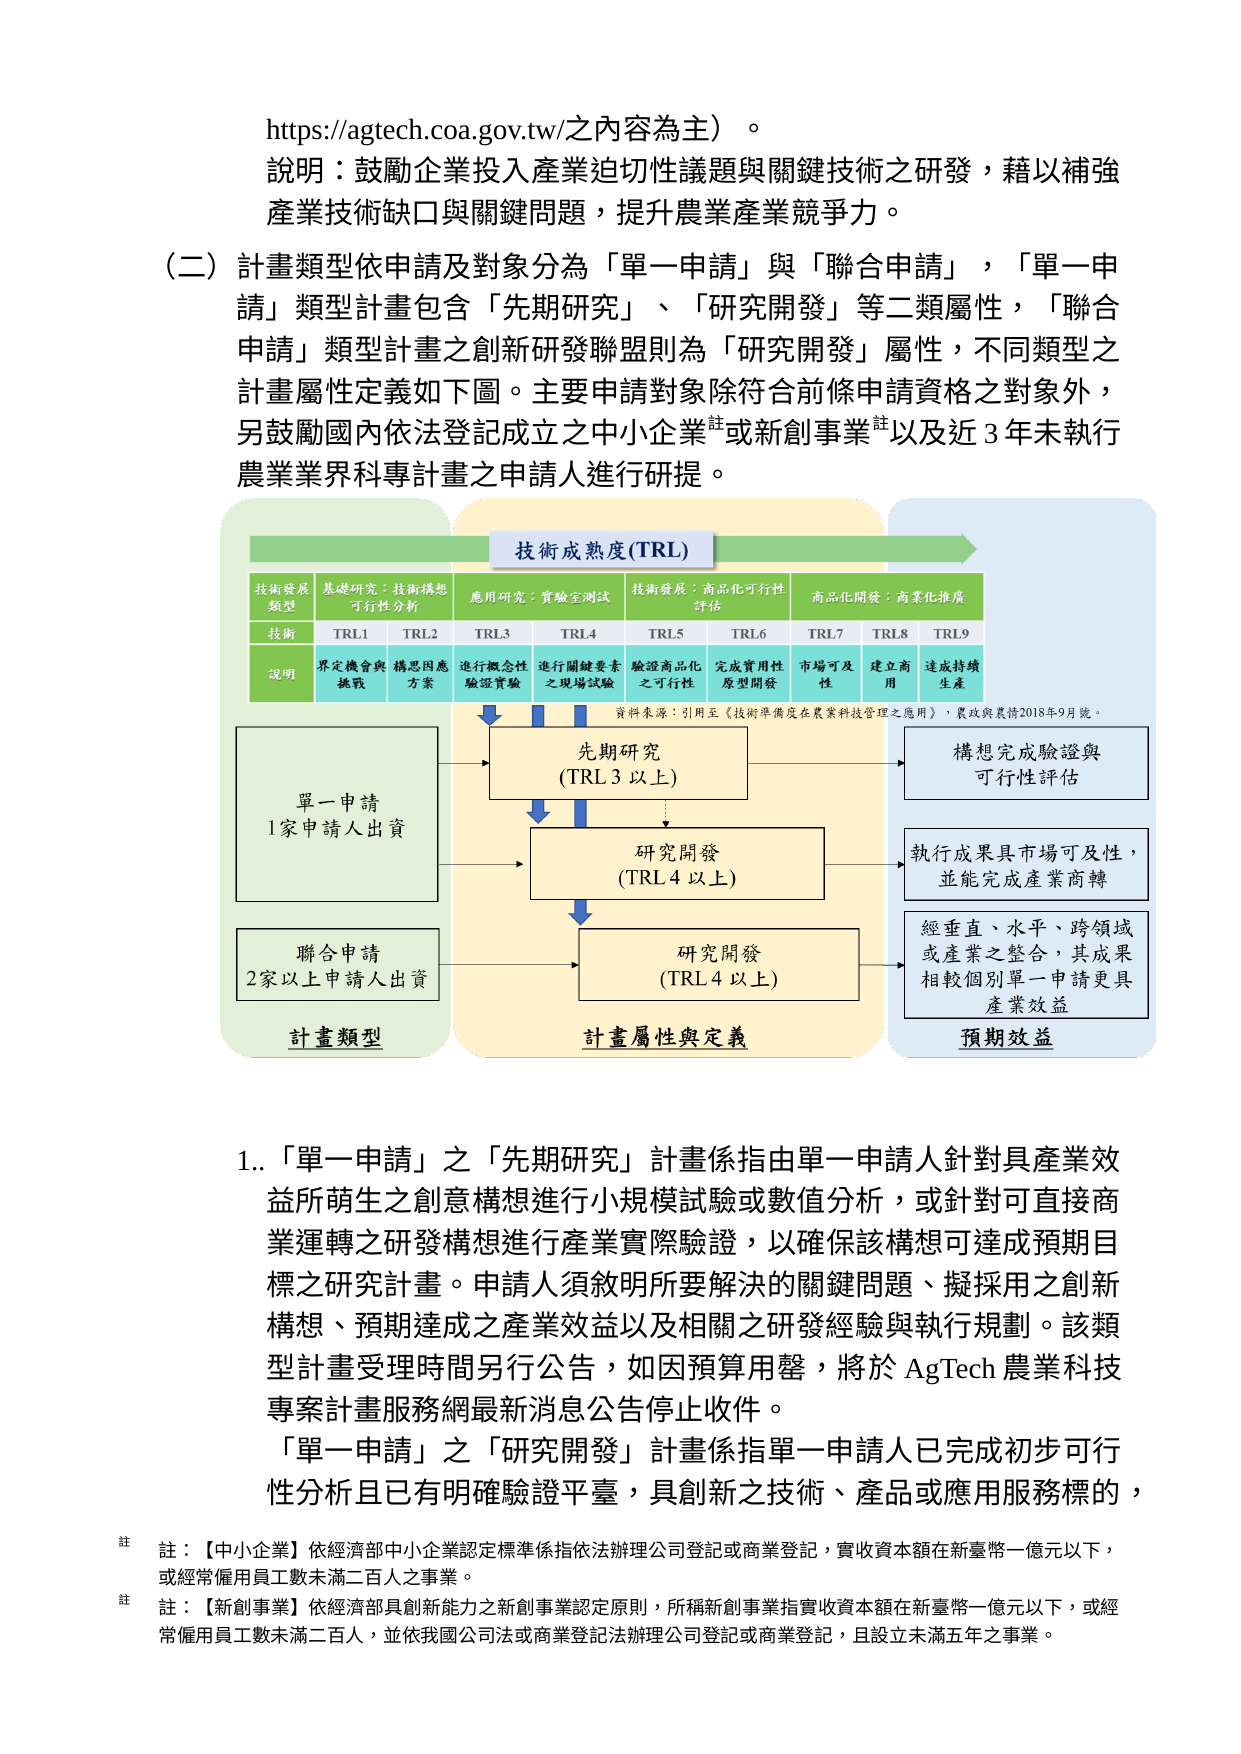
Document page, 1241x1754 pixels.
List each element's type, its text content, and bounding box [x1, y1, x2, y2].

text 說明：鼓勵企業投入產業迫切性議題與關鍵技術之研發，藉以補強產業技術缺口與關鍵問題，提升農業產業競爭力。 [266, 148, 1122, 231]
list 計畫類型依申請及對象分為「單一申請」與「聯合申請」，「單一申請」類型計畫包含「先期研究」、「研究開發」等二類屬性，「聯合申請」類型計畫之創新研發聯盟則為「研究開發」屬性，不同類型之計畫屬性定義如下圖。主要申請對象除符合前條申請資格之對象外，另鼓勵國內依法登記成立之中小企業註或新創事業註以及近3年未執行農業業界科專計畫之申請人進行研提。 [148, 244, 1122, 494]
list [236, 1137, 1122, 1512]
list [236, 106, 1122, 148]
picture [220, 498, 1157, 1071]
